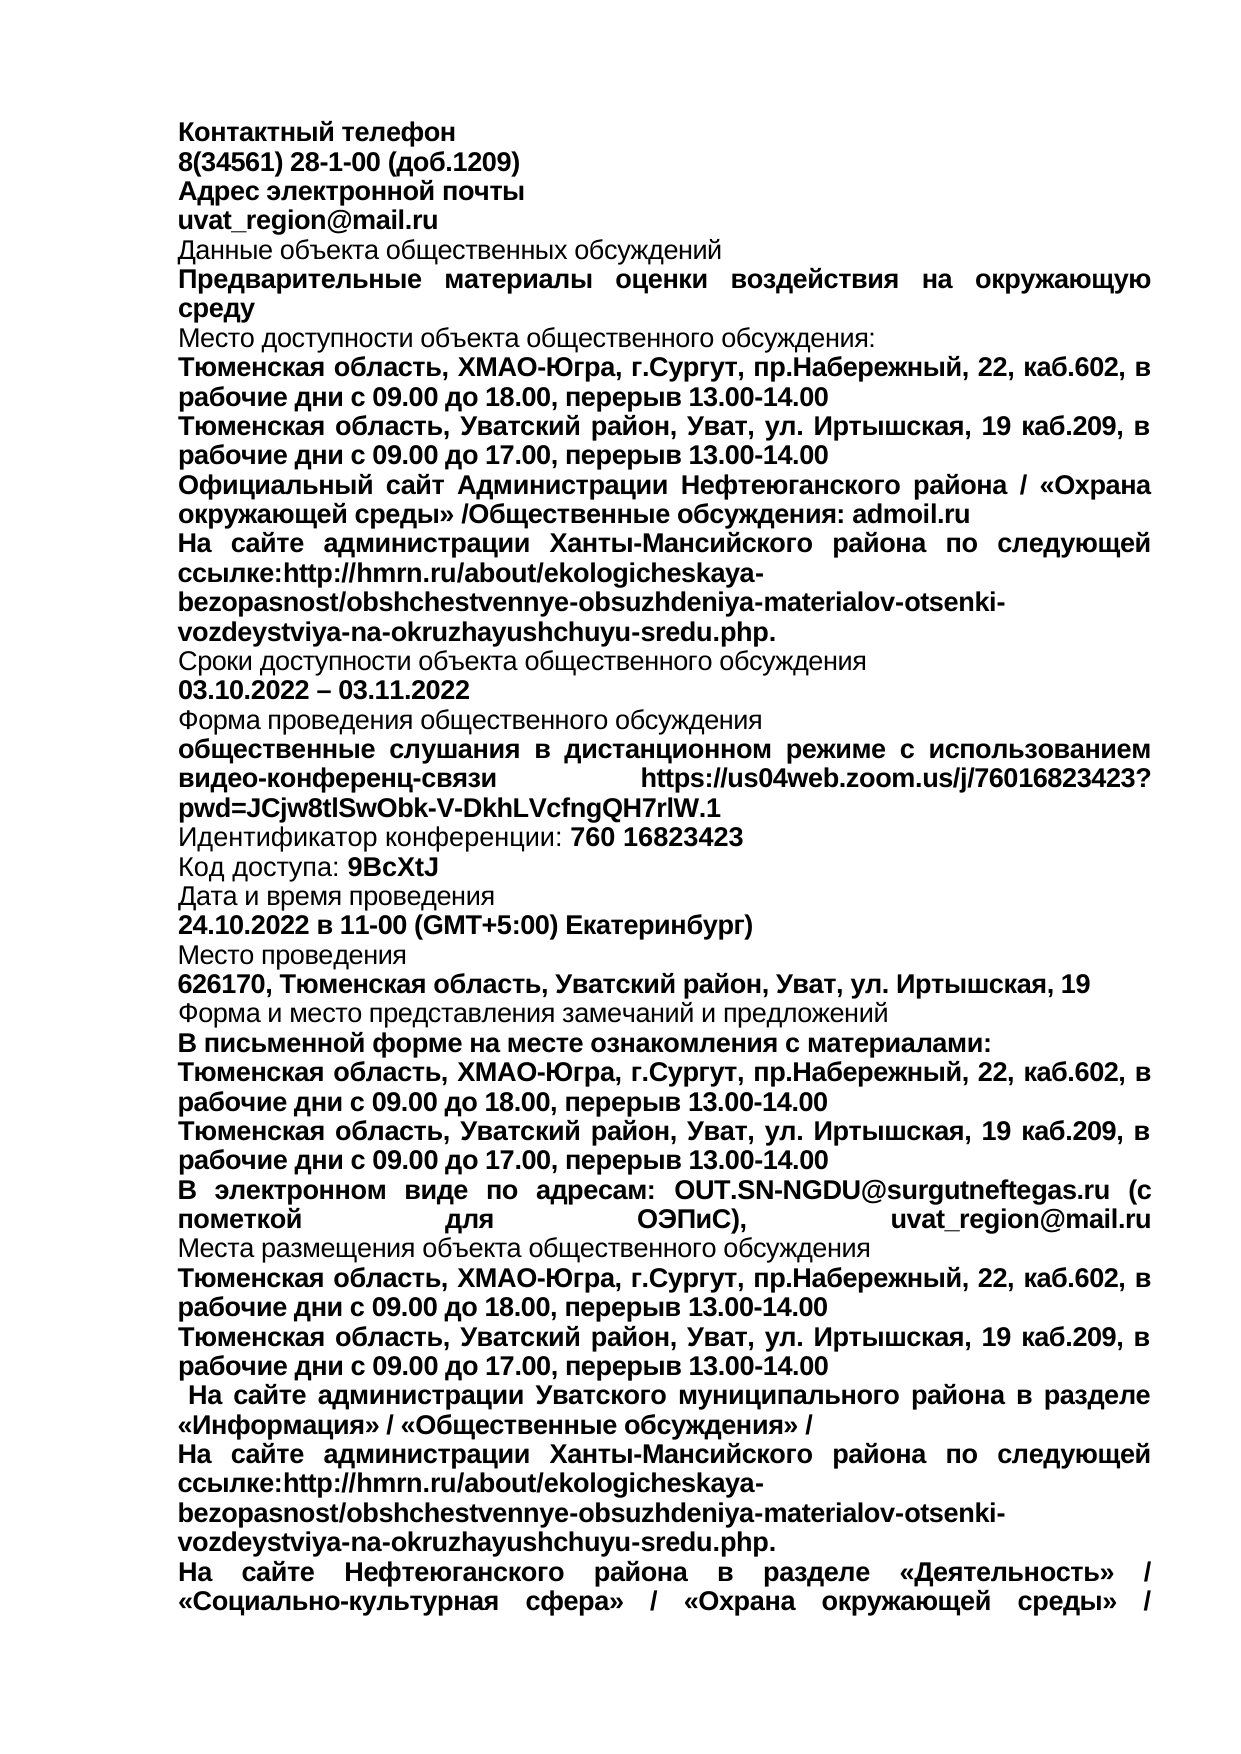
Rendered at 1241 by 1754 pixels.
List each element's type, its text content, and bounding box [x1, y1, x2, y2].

text Предварительные материалы оценки воздействия на окружающую среду [178, 265, 1152, 324]
text На сайте администрации Ханты-Мансийского района по следующей ссылке:http://hmrn.ru/about/ekologicheskaya-bezopasnost/obshchestvennye-obsuzhdeniya-materialov-otsenki-vozdeystviya-na-okruzhayushchuyu-sredu.php. [177, 1440, 1152, 1557]
text Место доступности объекта общественного обсуждения: [178, 324, 1152, 353]
text Форма и место представления замечаний и предложений [178, 999, 1152, 1029]
text На сайте администрации Уватского муниципального района в разделе «Информация» / «Общественные обсуждения» / [177, 1381, 1152, 1440]
text 03.10.2022 – 03.11.2022 [178, 676, 1152, 706]
text Адрес электронной почты [178, 177, 1152, 206]
text 8(34561) 28-1-00 (доб.1209) [178, 147, 1152, 177]
text Форма проведения общественного обсуждения [178, 706, 1152, 735]
text 626170, Тюменская область, Уватский район, Уват, ул. Иртышская, 19 [177, 970, 1152, 999]
text В письменной форме на месте ознакомления с материалами: [177, 1029, 1152, 1058]
text Официальный сайт Администрации Нефтеюганского района / «Охрана окружающей среды» /Общественные обсуждения: admoil.ru [178, 471, 1152, 529]
text Тюменская область, Уватский район, Уват, ул. Иртышская, 19 каб.209, в рабочие дни с 09.00 до 17.00, перерыв 13.00-14.00 [178, 1117, 1152, 1176]
text Место проведения [177, 941, 1152, 970]
text На сайте администрации Ханты-Мансийского района по следующей ссылке:http://hmrn.ru/about/ekologicheskaya-bezopasnost/obshchestvennye-obsuzhdeniya-materialov-otsenki-vozdeystviya-na-okruzhayushchuyu-sredu.php. [177, 529, 1152, 647]
text Тюменская область, ХМАО-Югра, г.Сургут, пр.Набережный, 22, каб.602, в рабочие дни с 09.00 до 18.00, перерыв 13.00-14.00 [177, 1264, 1152, 1322]
text Идентификатор конференции: 760 16823423 [178, 823, 1152, 852]
text Сроки доступности объекта общественного обсуждения [178, 647, 1152, 676]
text Код доступа: 9BcXtJ [178, 852, 1152, 882]
text Тюменская область, Уватский район, Уват, ул. Иртышская, 19 каб.209, в рабочие дни с 09.00 до 17.00, перерыв 13.00-14.00 [178, 1322, 1152, 1381]
text общественные слушания в дистанционном режиме с использованием видео-конференц-связи https://us04web.zoom.us/j/76016823423?pwd=JCjw8tlSwObk-V-DkhLVcfngQH7rlW.1 [178, 735, 1152, 823]
text 24.10.2022 в 11-00 (GMT+5:00) Екатеринбург) [178, 911, 1152, 941]
text Контактный телефон [178, 118, 1152, 147]
text Дата и время проведения [178, 882, 1152, 911]
text Тюменская область, ХМАО-Югра, г.Сургут, пр.Набережный, 22, каб.602, в рабочие дни с 09.00 до 18.00, перерыв 13.00-14.00 [178, 353, 1152, 412]
text Тюменская область, ХМАО-Югра, г.Сургут, пр.Набережный, 22, каб.602, в рабочие дни с 09.00 до 18.00, перерыв 13.00-14.00 [177, 1058, 1152, 1117]
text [178, 1557, 1152, 1616]
text Тюменская область, Уватский район, Уват, ул. Иртышская, 19 каб.209, в рабочие дни с 09.00 до 17.00, перерыв 13.00-14.00 [178, 412, 1152, 471]
text uvat_region@mail.ru Данные объекта общественных обсуждений [177, 206, 1152, 265]
text В электронном виде по адресам: OUT.SN-NGDU@surgutneftegas.ru (с пометкой для ОЭПиС), uvat_region@mail.ru Места размещения объекта общественного обсуждения [177, 1176, 1152, 1264]
